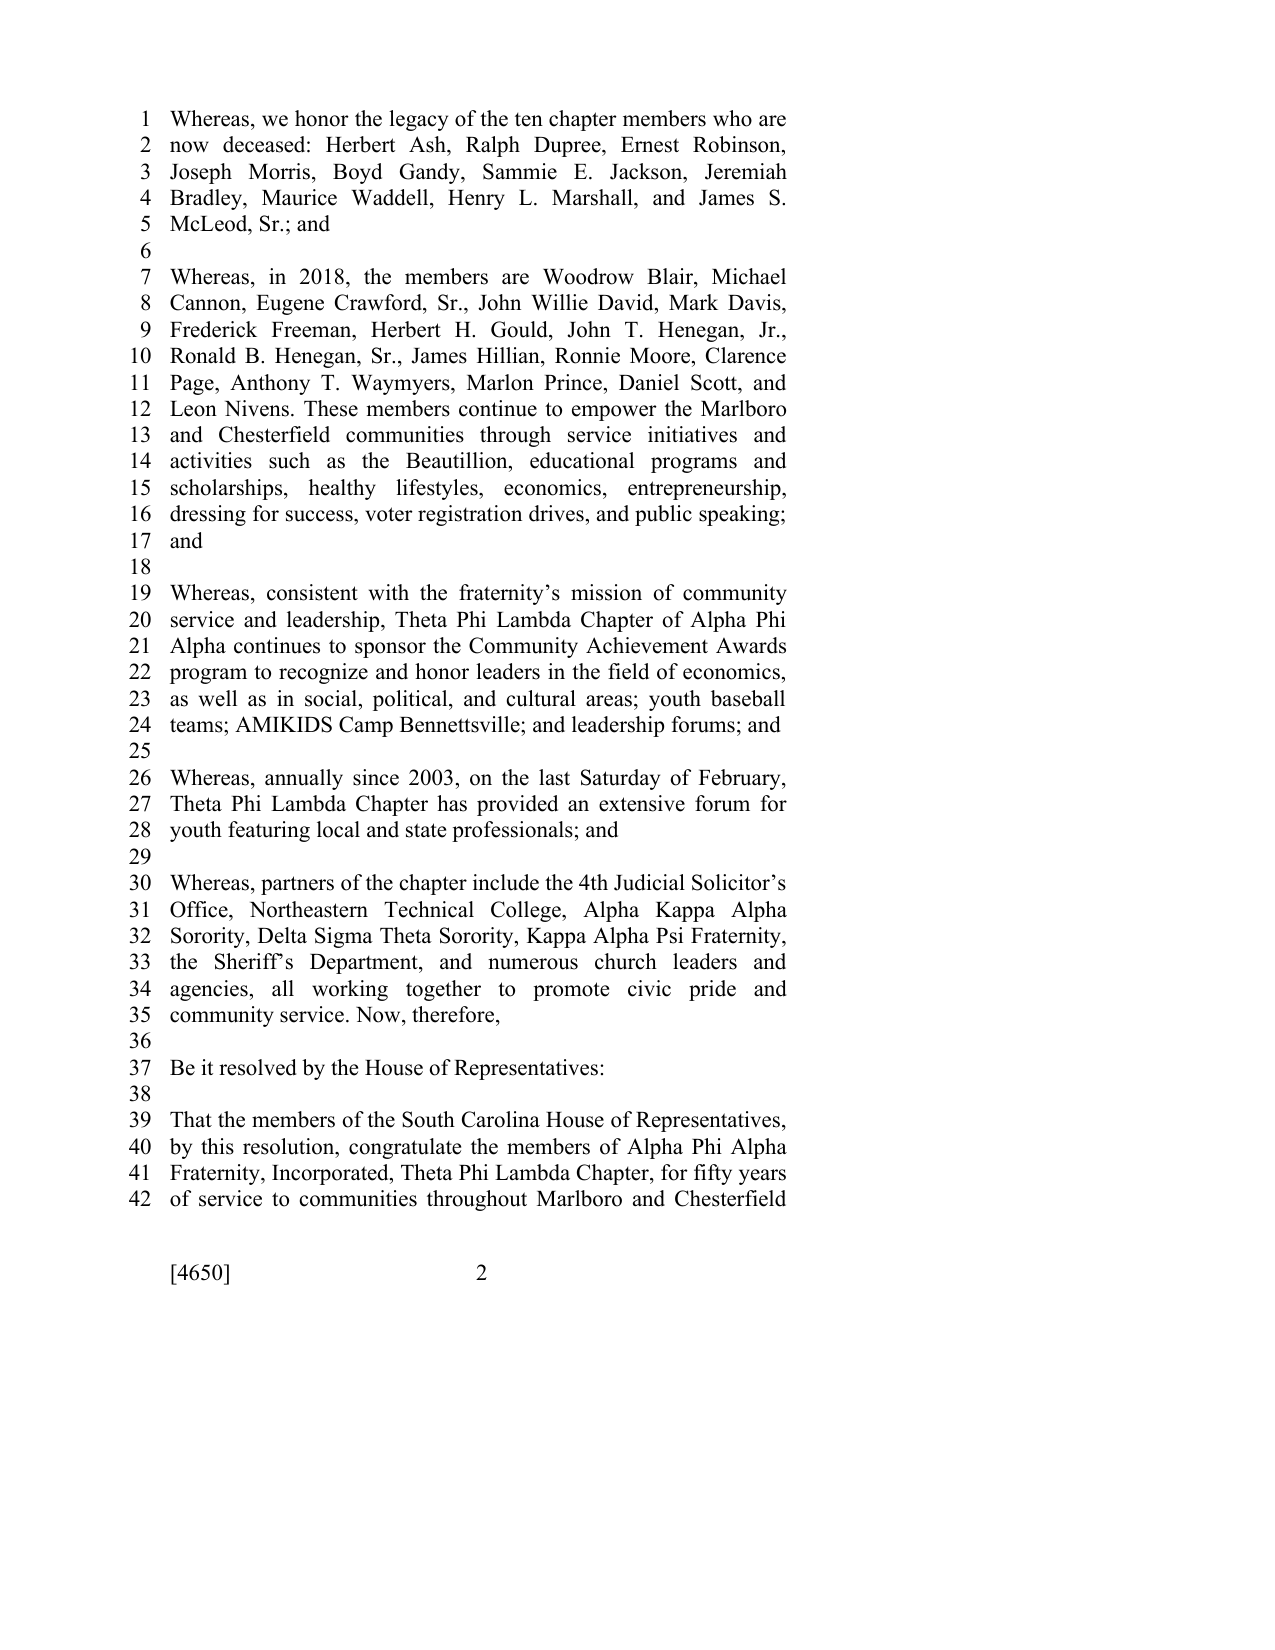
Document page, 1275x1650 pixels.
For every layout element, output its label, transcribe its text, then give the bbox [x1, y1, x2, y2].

text Whereas, consistent with the fraternity’s mission of community service and leadership, Theta Phi Lambda Chapter of Alpha Phi Alpha continues to sponsor the Community Achievement Awards program to recognize and honor leaders in the field of economics, as well as in social, political, and cultural areas; youth baseball teams; AMIKIDS Camp Bennettsville; and leadership forums; and [169, 579, 787, 737]
text Whereas, in 2018, the members are Woodrow Blair, Michael Cannon, Eugene Crawford, Sr., John Willie David, Mark Davis, Frederick Freeman, Herbert H. Gould, John T. Henegan, Jr., Ronald B. Henegan, Sr., James Hillian, Ronnie Moore, Clarence Page, Anthony T. Waymyers, Marlon Prince, Daniel Scott, and Leon Nivens. These members continue to empower the Marlboro and Chesterfield communities through service initiatives and activities such as the Beautillion, educational programs and scholarships, healthy lifestyles, economics, entrepreneurship, dressing for success, voter registration drives, and public speaking; and [169, 263, 787, 553]
text Be it resolved by the House of Representatives: [169, 1054, 787, 1080]
text Whereas, we honor the legacy of the ten chapter members who are now deceased: Herbert Ash, Ralph Dupree, Ernest Robinson, Joseph Morris, Boyd Gandy, Sammie E. Jackson, Jeremiah Bradley, Maurice Waddell, Henry L. Marshall, and James S. McLeod, Sr.; and [169, 105, 787, 237]
text Whereas, partners of the chapter include the 4th Judicial Solicitor’s Office, Northeastern Technical College, Alpha Kappa Alpha Sorority, Delta Sigma Theta Sorority, Kappa Alpha Psi Fraternity, the Sheriff’s Department, and numerous church leaders and agencies, all working together to promote civic pride and community service. Now, therefore, [169, 869, 787, 1027]
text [169, 1106, 787, 1212]
text Whereas, annually since 2003, on the last Saturday of February, Theta Phi Lambda Chapter has provided an extensive forum for youth featuring local and state professionals; and [169, 764, 787, 843]
